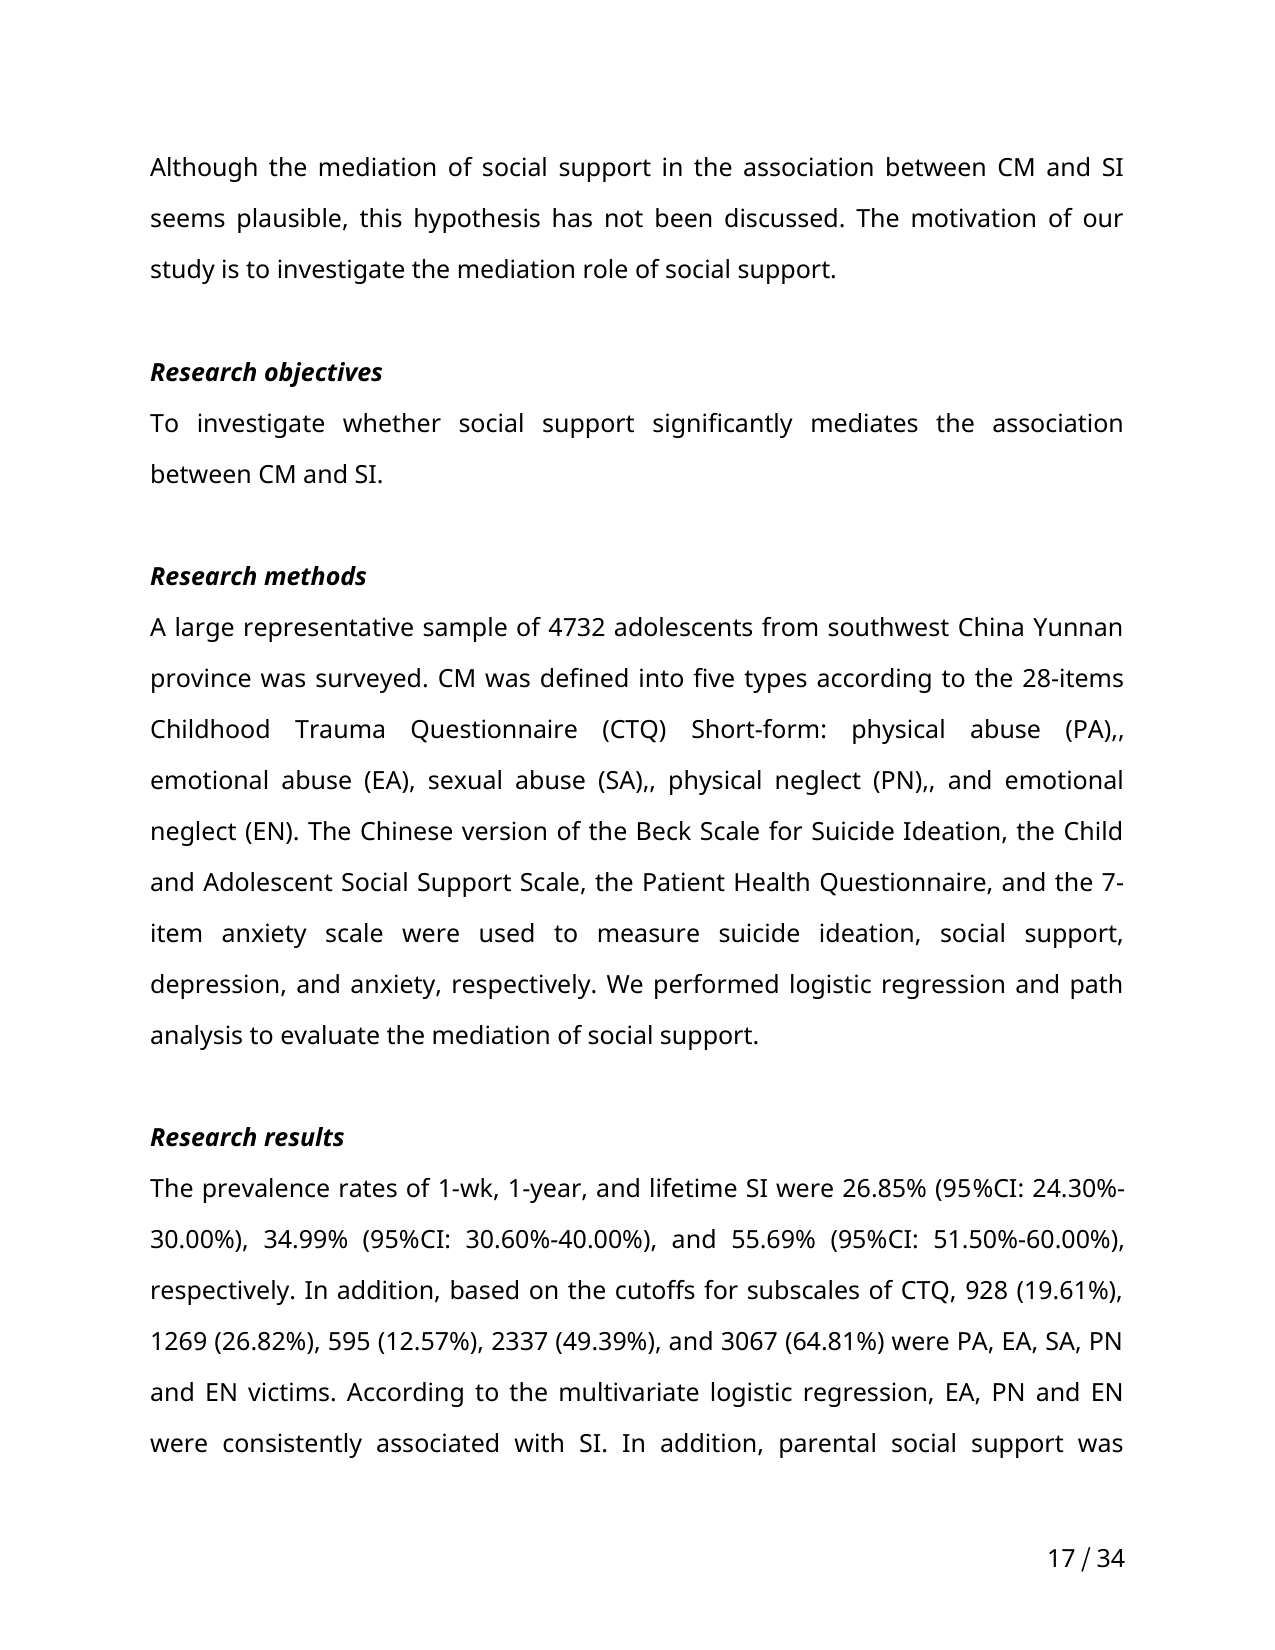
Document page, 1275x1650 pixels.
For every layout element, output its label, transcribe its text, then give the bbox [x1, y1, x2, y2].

text Research results [150, 1120, 1125, 1154]
text A large representative sample of 4732 adolescents from southwest China Yunnan province was surveyed. CM was defined into five types according to the 28-items Childhood Trauma Questionnaire (CTQ) Short-form: physical abuse (PA),, emotional abuse (EA), sexual abuse (SA),, physical neglect (PN),, and emotional neglect (EN). The Chinese version of the Beck Scale for Suicide Ideation, the Child and Adolescent Social Support Scale, the Patient Health Questionnaire, and the 7-item anxiety scale were used to measure suicide ideation, social support, depression, and anxiety, respectively. We performed logistic regression and path analysis to evaluate the mediation of social support. [150, 609, 1125, 1052]
text Research methods [150, 558, 1125, 592]
text Although the mediation of social support in the association between CM and SI seems plausible, this hypothesis has not been discussed. The motivation of our study is to investigate the mediation role of social support. [150, 150, 1125, 286]
text To investigate whether social support significantly mediates the association between CM and SI. [150, 405, 1125, 490]
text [150, 1171, 1125, 1460]
text Research objectives [150, 354, 1125, 388]
